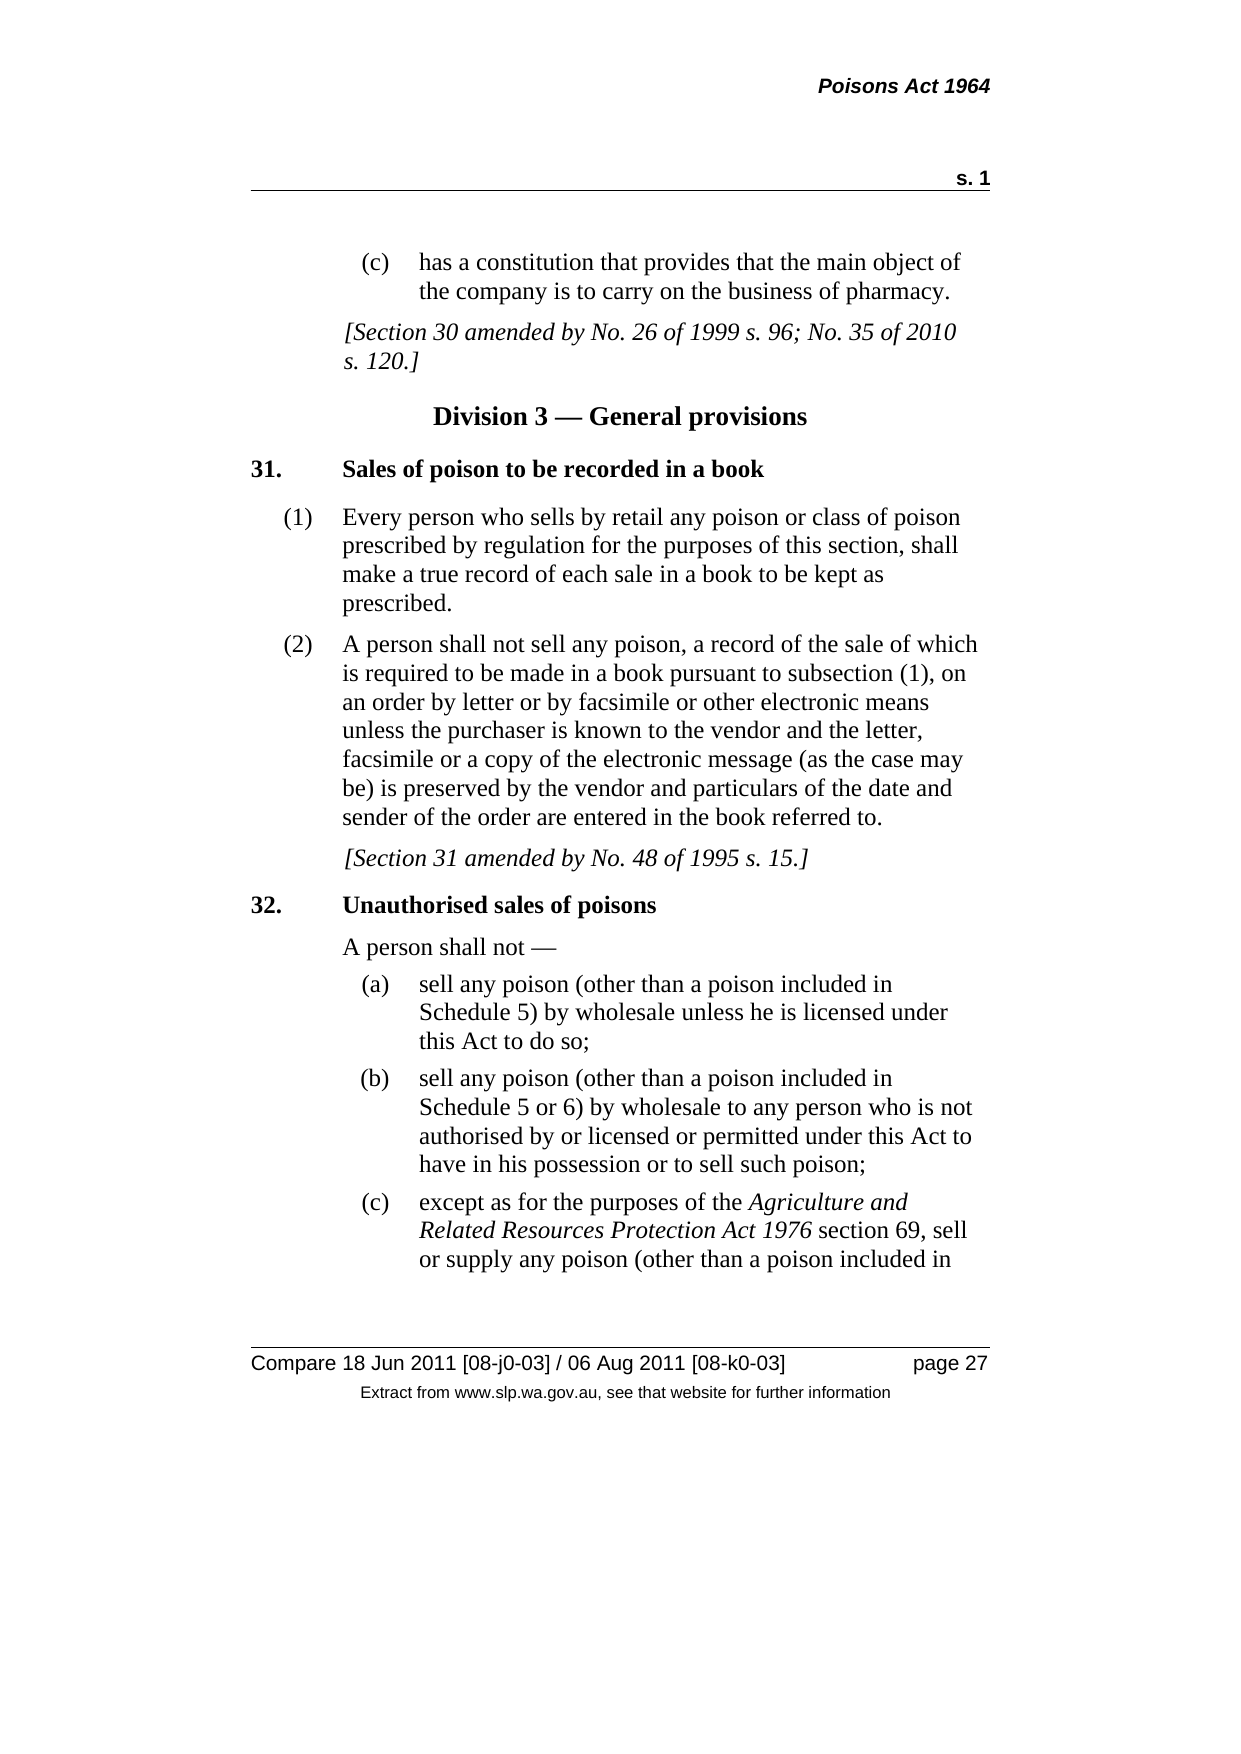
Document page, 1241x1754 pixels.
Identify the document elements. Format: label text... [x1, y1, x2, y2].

text (1) Every person who sells by retail any poison or class of poison prescribed by regulation for the purposes of this section, shall make a true record of each sale in a book to be kept as prescribed. [251, 502, 990, 617]
subtitle 31. Sales of poison to be recorded in a book [251, 454, 990, 483]
subtitle 32. Unauthorised sales of poisons [251, 890, 990, 919]
text (b) sell any poison (other than a poison included in Schedule 5 or 6) by wholesale to any person who is not authorised by or licensed or permitted under this Act to have in his possession or to sell such poison; [251, 1063, 990, 1178]
text (a) sell any poison (other than a poison included in Schedule 5) by wholesale unless he is licensed under this Act to do so; [251, 969, 990, 1055]
text A person shall not — [251, 932, 990, 960]
text [Section 30 amended by No. 26 of 1999 s. 96; No. 35 of 2010 s. 120.] [251, 317, 990, 375]
text [Section 31 amended by No. 48 of 1995 s. 15.] [251, 843, 990, 872]
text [251, 1187, 990, 1273]
text (c) has a constitution that provides that the main object of the company is to carry on the business of pharmacy. [251, 247, 990, 305]
subtitle Division 3 — General provisions [251, 400, 990, 431]
text (2) A person shall not sell any poison, a record of the sale of which is required to be made in a book pursuant to subsection (1), on an order by letter or by facsimile or other electronic means unless the purchaser is known to the vendor and the letter, facsimile or a copy of the electronic message (as the case may be) is preserved by the vendor and particulars of the date and sender of the order are entered in the book referred to. [251, 629, 990, 830]
